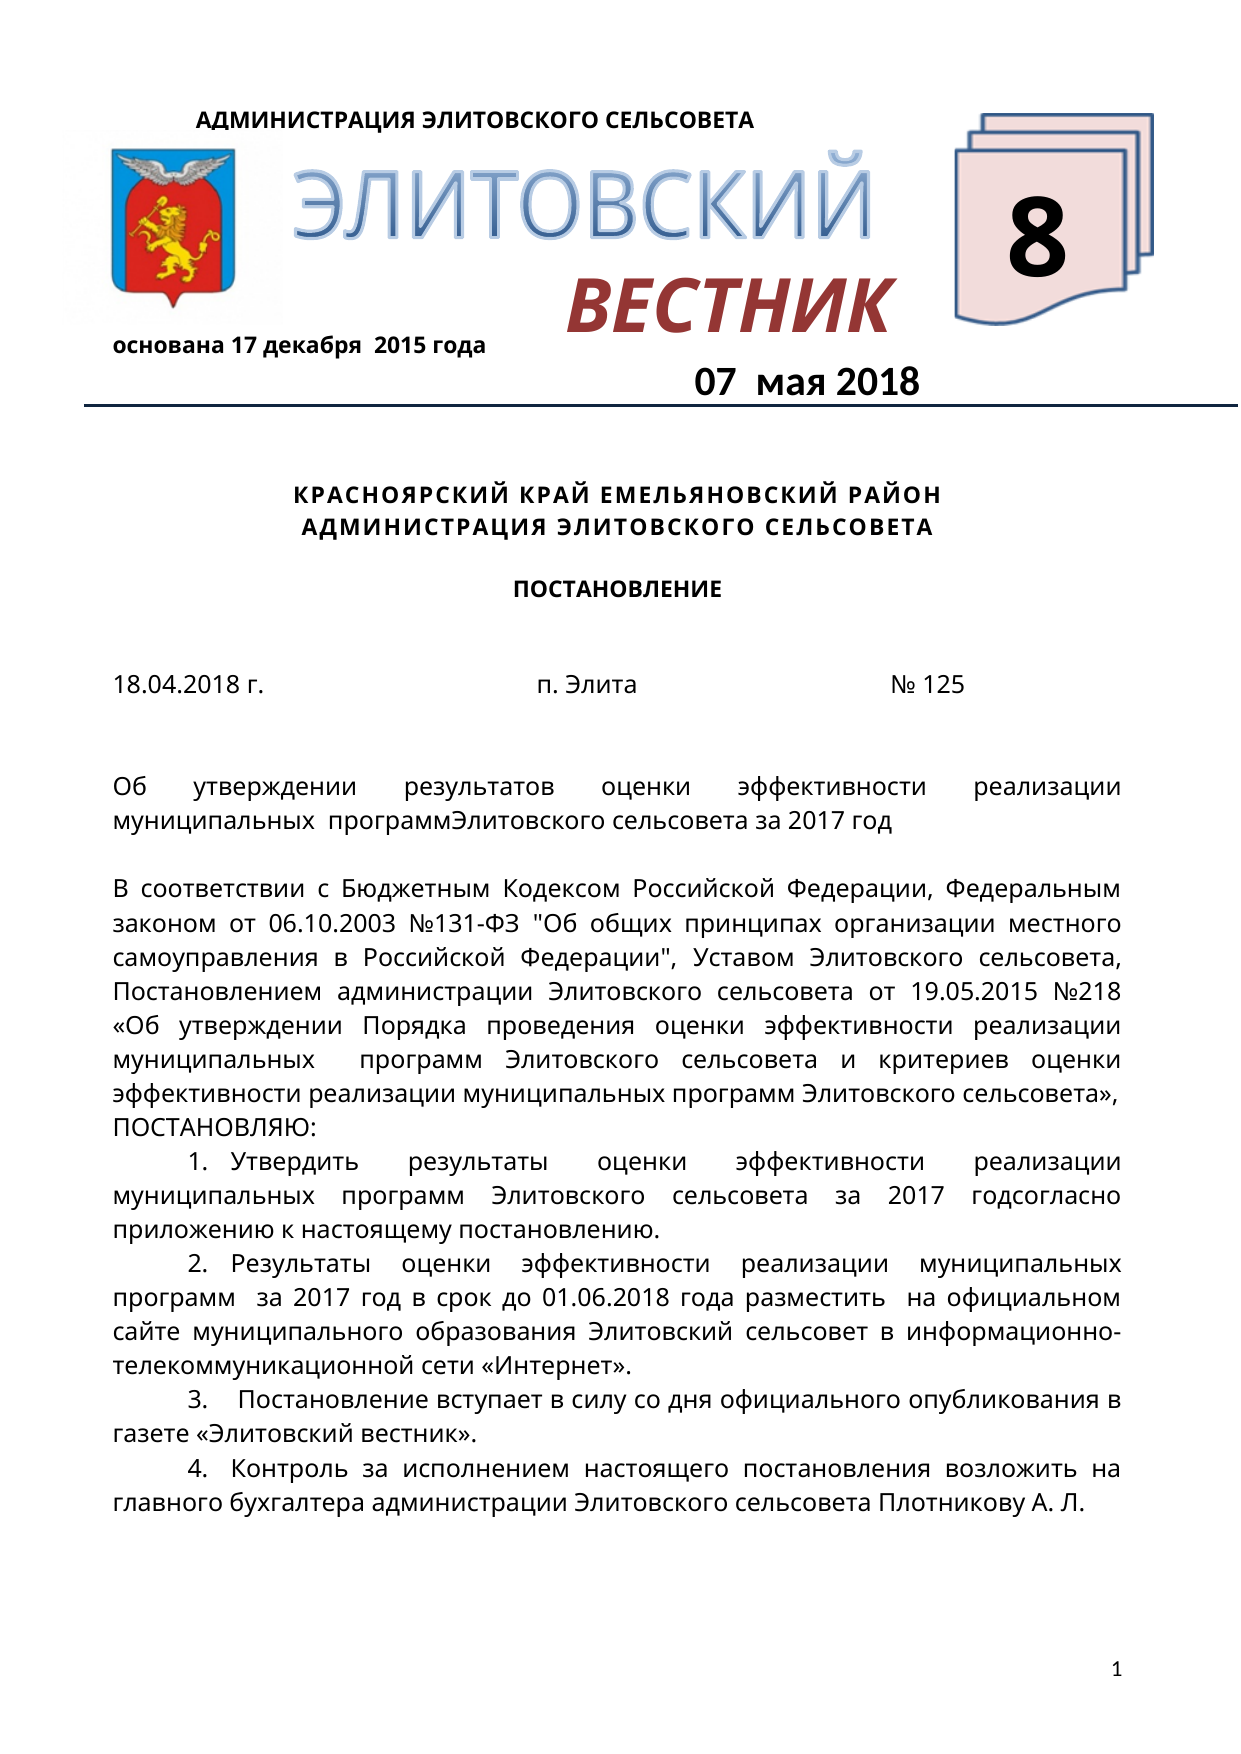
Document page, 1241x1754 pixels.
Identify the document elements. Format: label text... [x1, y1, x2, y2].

list Результаты оценки эффективности реализации муниципальных программ за 2017 год в срок до 01.06.2018 года разместить на официальном сайте муниципального образования Элитовский сельсовет в информационно-телекоммуникационной сети «Интернет». [112, 1246, 1122, 1382]
text 18.04.2018 г. п. Элита № 125 [112, 667, 1122, 701]
list Постановление вступает в силу со дня официального опубликования в газете «Элитовский вестник». [112, 1382, 1122, 1450]
text АДМИНИСТРАЦИЯ ЭЛИТОВСКОГО СЕЛЬСОВЕТА [112, 511, 1122, 542]
text ПОСТАНОВЛЕНИЕ [112, 573, 1122, 604]
text Об утверждении результатов оценки эффективности реализации муниципальных программЭлитовского сельсовета за 2017 год [112, 769, 1122, 837]
picture [62, 130, 284, 325]
list Контроль за исполнением настоящего постановления возложить на главного бухгалтера администрации Элитовского сельсовета Плотникову А. Л. [112, 1450, 1122, 1518]
picture [954, 113, 1154, 323]
text В соответствии с Бюджетным Кодексом Российской Федерации, Федеральным законом от 06.10.2003 №131-ФЗ "Об общих принципах организации местного самоуправления в Российской Федерации", Уставом Элитовского сельсовета, Постановлением администрации Элитовского сельсовета от 19.05.2015 №218 «Об утверждении Порядка проведения оценки эффективности реализации муниципальных программ Элитовского сельсовета и критериев оценки эффективности реализации муниципальных программ Элитовского сельсовета», [112, 871, 1122, 1109]
text КРАСНОЯРСКИЙ КРАЙ ЕМЕЛЬЯНОВСКИЙ РАЙОН [112, 479, 1122, 511]
text основана 17 декабря 2015 года [112, 329, 1122, 361]
list Утвердить результаты оценки эффективности реализации муниципальных программ Элитовского сельсовета за 2017 годсогласно приложению к настоящему постановлению. [112, 1144, 1122, 1246]
text ПОСТАНОВЛЯЮ: [112, 1109, 1122, 1144]
text АДМИНИСТРАЦИЯ ЭЛИТОВСКОГО СЕЛЬСОВЕТА [112, 103, 1122, 135]
